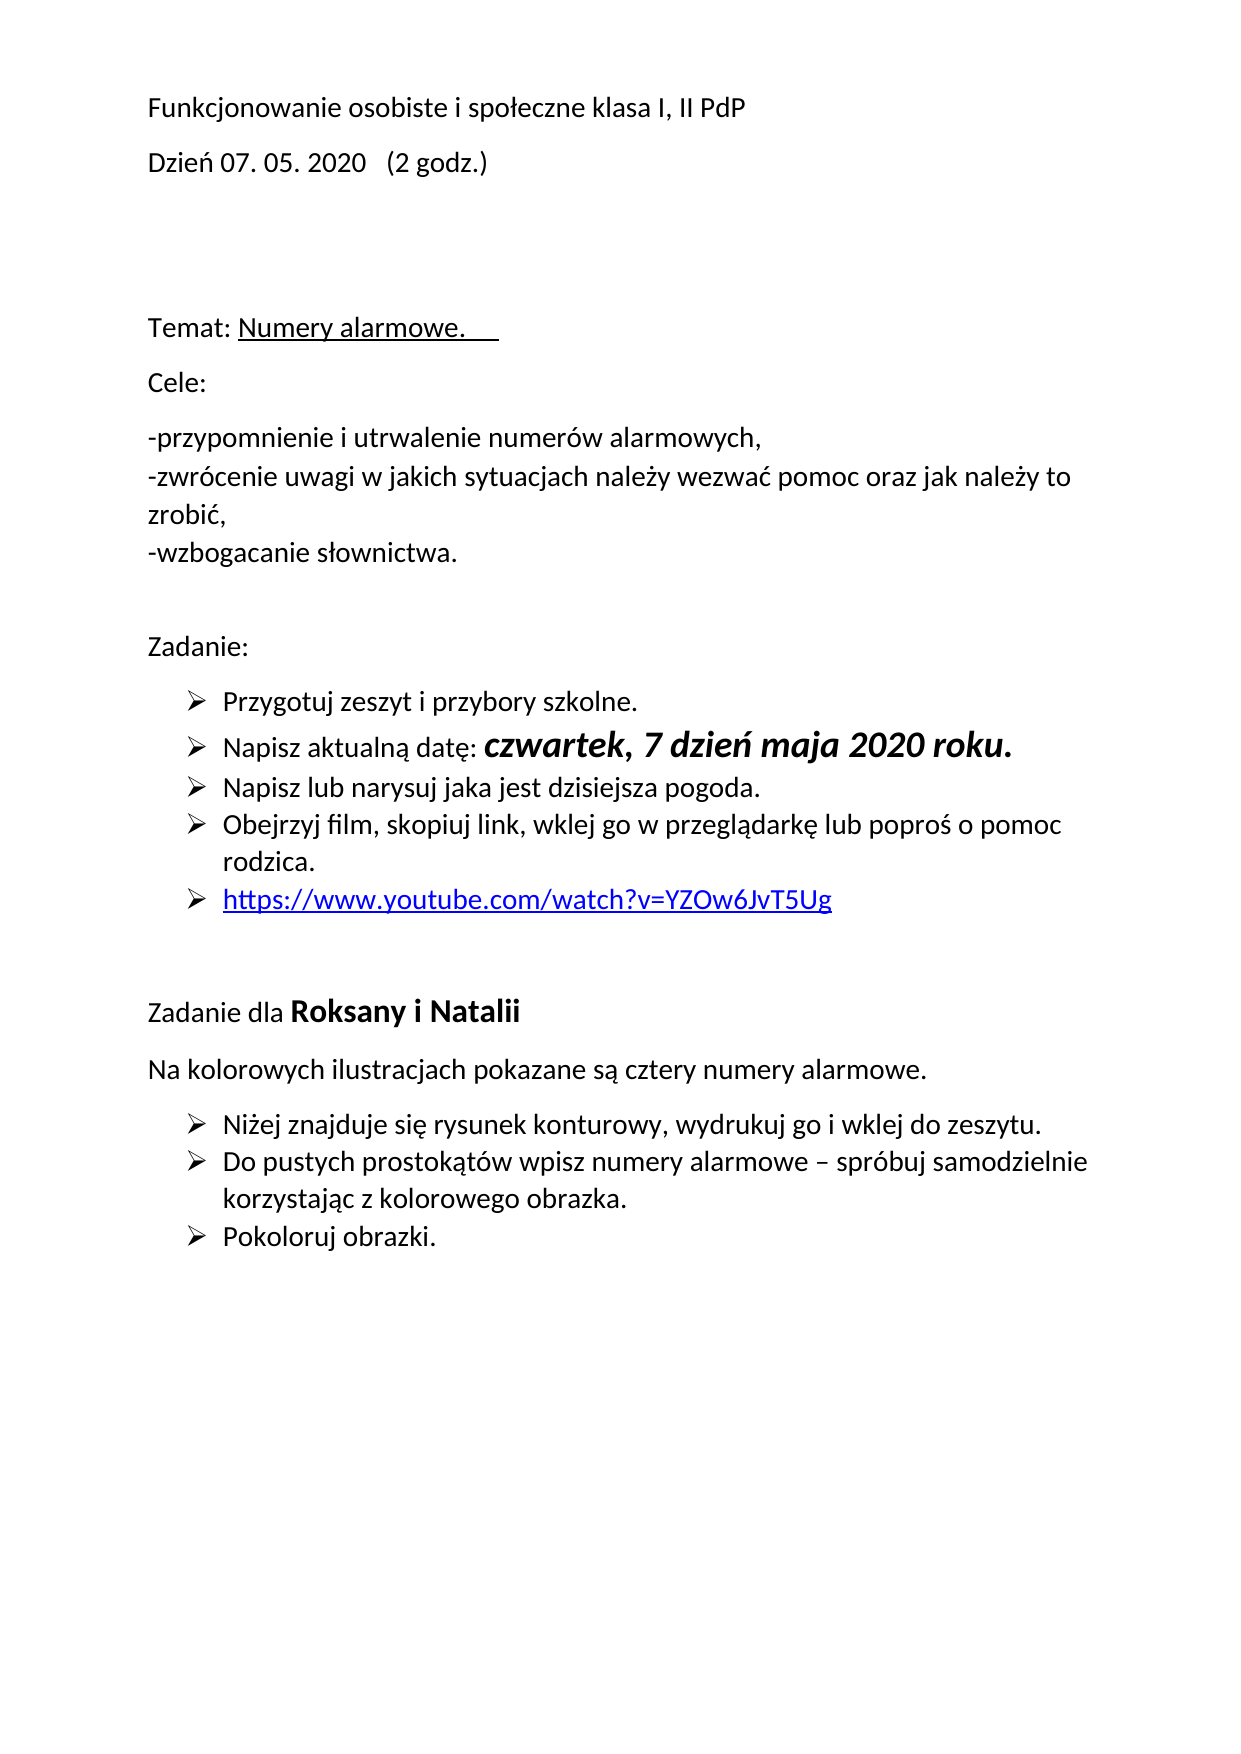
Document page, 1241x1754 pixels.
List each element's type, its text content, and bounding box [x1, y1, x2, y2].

text -zwrócenie uwagi w jakich sytuacjach należy wezwać pomoc oraz jak należy to zrobić, [148, 458, 1093, 532]
text -przypomnienie i utrwalenie numerów alarmowych, [148, 419, 1093, 455]
list https://www.youtube.com/watch?v=YZOw6JvT5Ug [185, 881, 1093, 917]
list Napisz aktualną datę: czwartek, 7 dzień maja 2020 roku. [185, 721, 1093, 766]
list Do pustych prostokątów wpisz numery alarmowe – spróbuj samodzielnie korzystając z kolorowego obrazka. [185, 1143, 1093, 1216]
text -wzbogacanie słownictwa. [148, 534, 1093, 570]
list Przygotuj zeszyt i przybory szkolne. [185, 683, 1093, 719]
text Zadanie dla Roksany i Natalii [148, 990, 1093, 1031]
list Niżej znajduje się rysunek konturowy, wydrukuj go i wklej do zeszytu. [185, 1106, 1093, 1141]
list Pokoloruj obrazki. [185, 1218, 1093, 1254]
list Napisz lub narysuj jaka jest dzisiejsza pogoda. [185, 769, 1093, 804]
text Na kolorowych ilustracjach pokazane są cztery numery alarmowe. [148, 1051, 1093, 1086]
text Funkcjonowanie osobiste i społeczne klasa I, II PdP [148, 89, 1093, 124]
text Zadanie: [148, 628, 1093, 664]
text Temat: Numery alarmowe. [148, 309, 1093, 345]
text Dzień 07. 05. 2020 (2 godz.) [148, 144, 1093, 179]
text Cele: [148, 364, 1093, 400]
list Obejrzyj film, skopiuj link, wklej go w przeglądarkę lub poproś o pomoc rodzica. [185, 806, 1093, 879]
